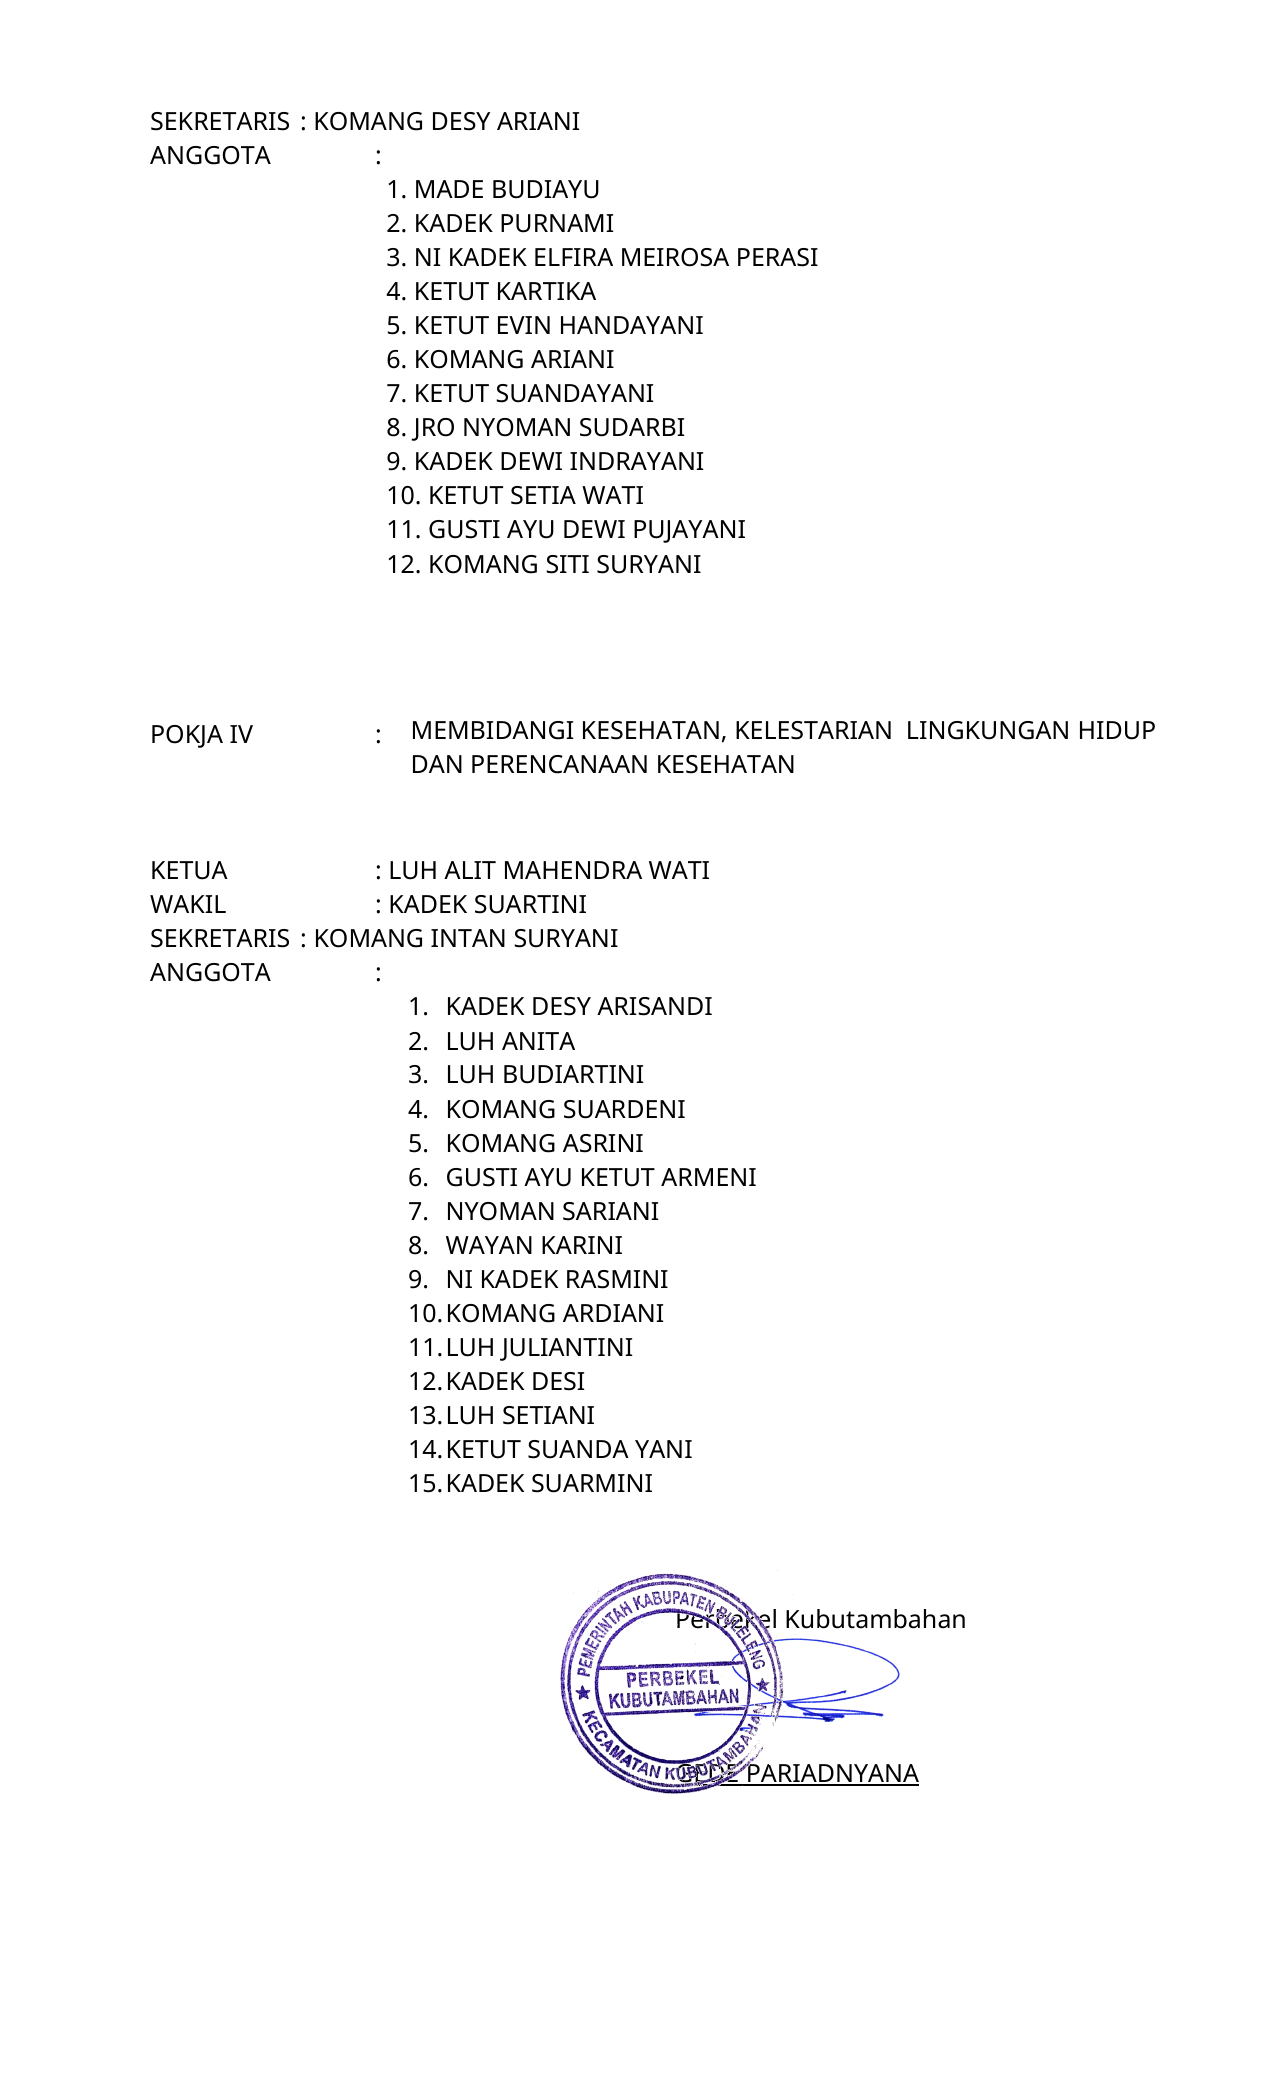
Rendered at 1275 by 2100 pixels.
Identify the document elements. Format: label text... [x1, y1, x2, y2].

text 11. GUSTI AYU DEWI PUJAYANI [386, 512, 1181, 546]
list KETUT SUANDA YANI [408, 1432, 1181, 1466]
text 1. MADE BUDIAYU [386, 172, 1181, 206]
list ANGGOTA : [150, 137, 1181, 172]
list GUSTI AYU KETUT ARMENI [408, 1159, 1181, 1193]
text 7. KETUT SUANDAYANI [386, 376, 1181, 410]
list LUH BUDIARTINI [408, 1057, 1181, 1091]
list LUH ANITA [408, 1023, 1181, 1057]
text 4. KETUT KARTIKA [386, 274, 1181, 308]
text 10. KETUT SETIA WATI [386, 478, 1181, 512]
list KETUA : LUH ALIT MAHENDRA WATI [150, 853, 1181, 887]
list NYOMAN SARIANI [408, 1193, 1181, 1227]
list KOMANG ARDIANI [408, 1296, 1181, 1330]
list LUH SETIANI [408, 1398, 1181, 1432]
list KADEK DESY ARISANDI [408, 989, 1181, 1023]
list KOMANG ASRINI [408, 1125, 1181, 1159]
picture [559, 1567, 796, 1805]
list ANGGOTA : [150, 955, 1181, 989]
text 5. KETUT EVIN HANDAYANI [386, 308, 1181, 342]
list WAKIL : KADEK SUARTINI [150, 887, 1181, 921]
text 3. NI KADEK ELFIRA MEIROSA PERASI [386, 240, 1181, 274]
list LUH JULIANTINI [408, 1330, 1181, 1364]
text 9. KADEK DEWI INDRAYANI [386, 444, 1181, 478]
text POKJA IV : [150, 717, 395, 751]
text 8. JRO NYOMAN SUDARBI [386, 410, 1181, 444]
list WAYAN KARINI [408, 1227, 1181, 1262]
text 12. KOMANG SITI SURYANI [386, 546, 1181, 580]
list KADEK DESI [408, 1364, 1181, 1398]
text Perbekel Kubutambahan [796, 1602, 1181, 1636]
text GEDE PARIADNYANA [796, 1755, 1181, 1789]
list KADEK SUARMINI [408, 1466, 1181, 1500]
list SEKRETARIS : KOMANG DESY ARIANI [150, 103, 1181, 137]
text 2. KADEK PURNAMI [386, 206, 1181, 240]
list NI KADEK RASMINI [408, 1262, 1181, 1296]
list SEKRETARIS : KOMANG INTAN SURYANI [150, 921, 1181, 955]
text 6. KOMANG ARIANI [386, 342, 1181, 376]
list KOMANG SUARDENI [408, 1091, 1181, 1125]
